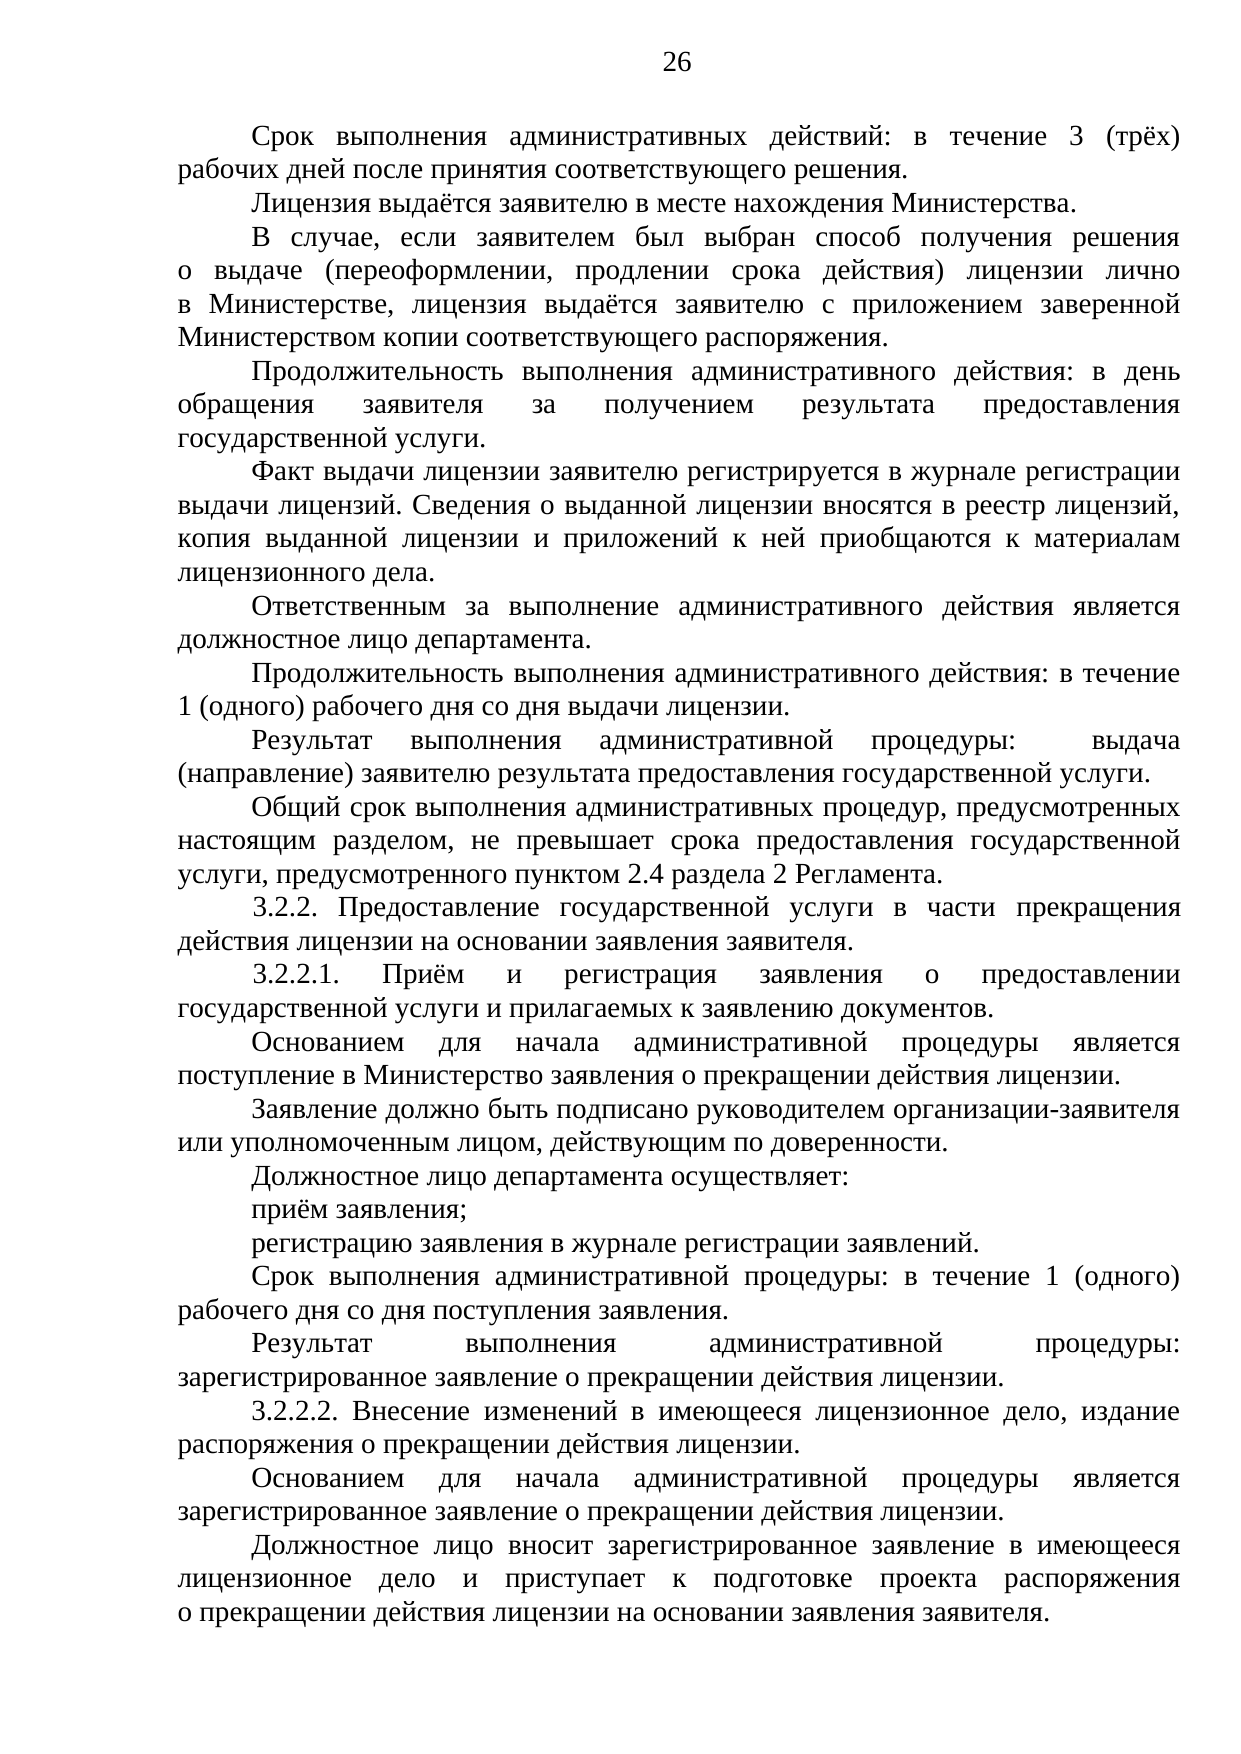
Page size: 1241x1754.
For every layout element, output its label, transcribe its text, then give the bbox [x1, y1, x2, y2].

text Результат выполнения административной процедуры: зарегистрированное заявление о прекращении действия лицензии. [177, 1326, 1181, 1393]
text 3.2.2. Предоставление государственной услуги в части прекращения действия лицензии на основании заявления заявителя. [177, 889, 1181, 957]
text регистрацию заявления в журнале регистрации заявлений. [177, 1225, 1181, 1258]
text Ответственным за выполнение административного действия является должностное лицо департамента. [177, 588, 1181, 655]
text В случае, если заявителем был выбран способ получения решения о выдаче (переоформлении, продлении срока действия) лицензии лично в Министерстве, лицензия выдаётся заявителю с приложением заверенной Министерством копии соответствующего распоряжения. [177, 219, 1181, 353]
text Продолжительность выполнения административного действия: в течение 1 (одного) рабочего дня со дня выдачи лицензии. [177, 655, 1181, 722]
text Основанием для начала административной процедуры является зарегистрированное заявление о прекращении действия лицензии. [177, 1460, 1181, 1527]
text Основанием для начала административной процедуры является поступление в Министерство заявления о прекращении действия лицензии. [177, 1024, 1181, 1091]
text приём заявления; [177, 1191, 1181, 1225]
text Срок выполнения административных действий: в течение 3 (трёх) рабочих дней после принятия соответствующего решения. [177, 118, 1181, 185]
text Должностное лицо департамента осуществляет: [177, 1158, 1181, 1191]
text Должностное лицо вносит зарегистрированное заявление в имеющееся лицензионное дело и приступает к подготовке проекта распоряжения о прекращении действия лицензии на основании заявления заявителя. [177, 1527, 1181, 1627]
text 3.2.2.1. Приём и регистрация заявления о предоставлении государственной услуги и прилагаемых к заявлению документов. [177, 957, 1181, 1024]
text Продолжительность выполнения административного действия: в день обращения заявителя за получением результата предоставления государственной услуги. [177, 353, 1181, 453]
text Лицензия выдаётся заявителю в месте нахождения Министерства. [177, 185, 1181, 219]
text Результат выполнения административной процедуры: выдача (направление) заявителю результата предоставления государственной услуги. [177, 722, 1181, 789]
text 3.2.2.2. Внесение изменений в имеющееся лицензионное дело, издание распоряжения о прекращении действия лицензии. [177, 1393, 1181, 1460]
text Заявление должно быть подписано руководителем организации-заявителя или уполномоченным лицом, действующим по доверенности. [177, 1091, 1181, 1158]
text Срок выполнения административной процедуры: в течение 1 (одного) рабочего дня со дня поступления заявления. [177, 1258, 1181, 1326]
text Факт выдачи лицензии заявителю регистрируется в журнале регистрации выдачи лицензий. Сведения о выданной лицензии вносятся в реестр лицензий, копия выданной лицензии и приложений к ней приобщаются к материалам лицензионного дела. [177, 453, 1181, 588]
text Общий срок выполнения административных процедур, предусмотренных настоящим разделом, не превышает срока предоставления государственной услуги, предусмотренного пунктом 2.4 раздела 2 Регламента. [177, 789, 1181, 889]
